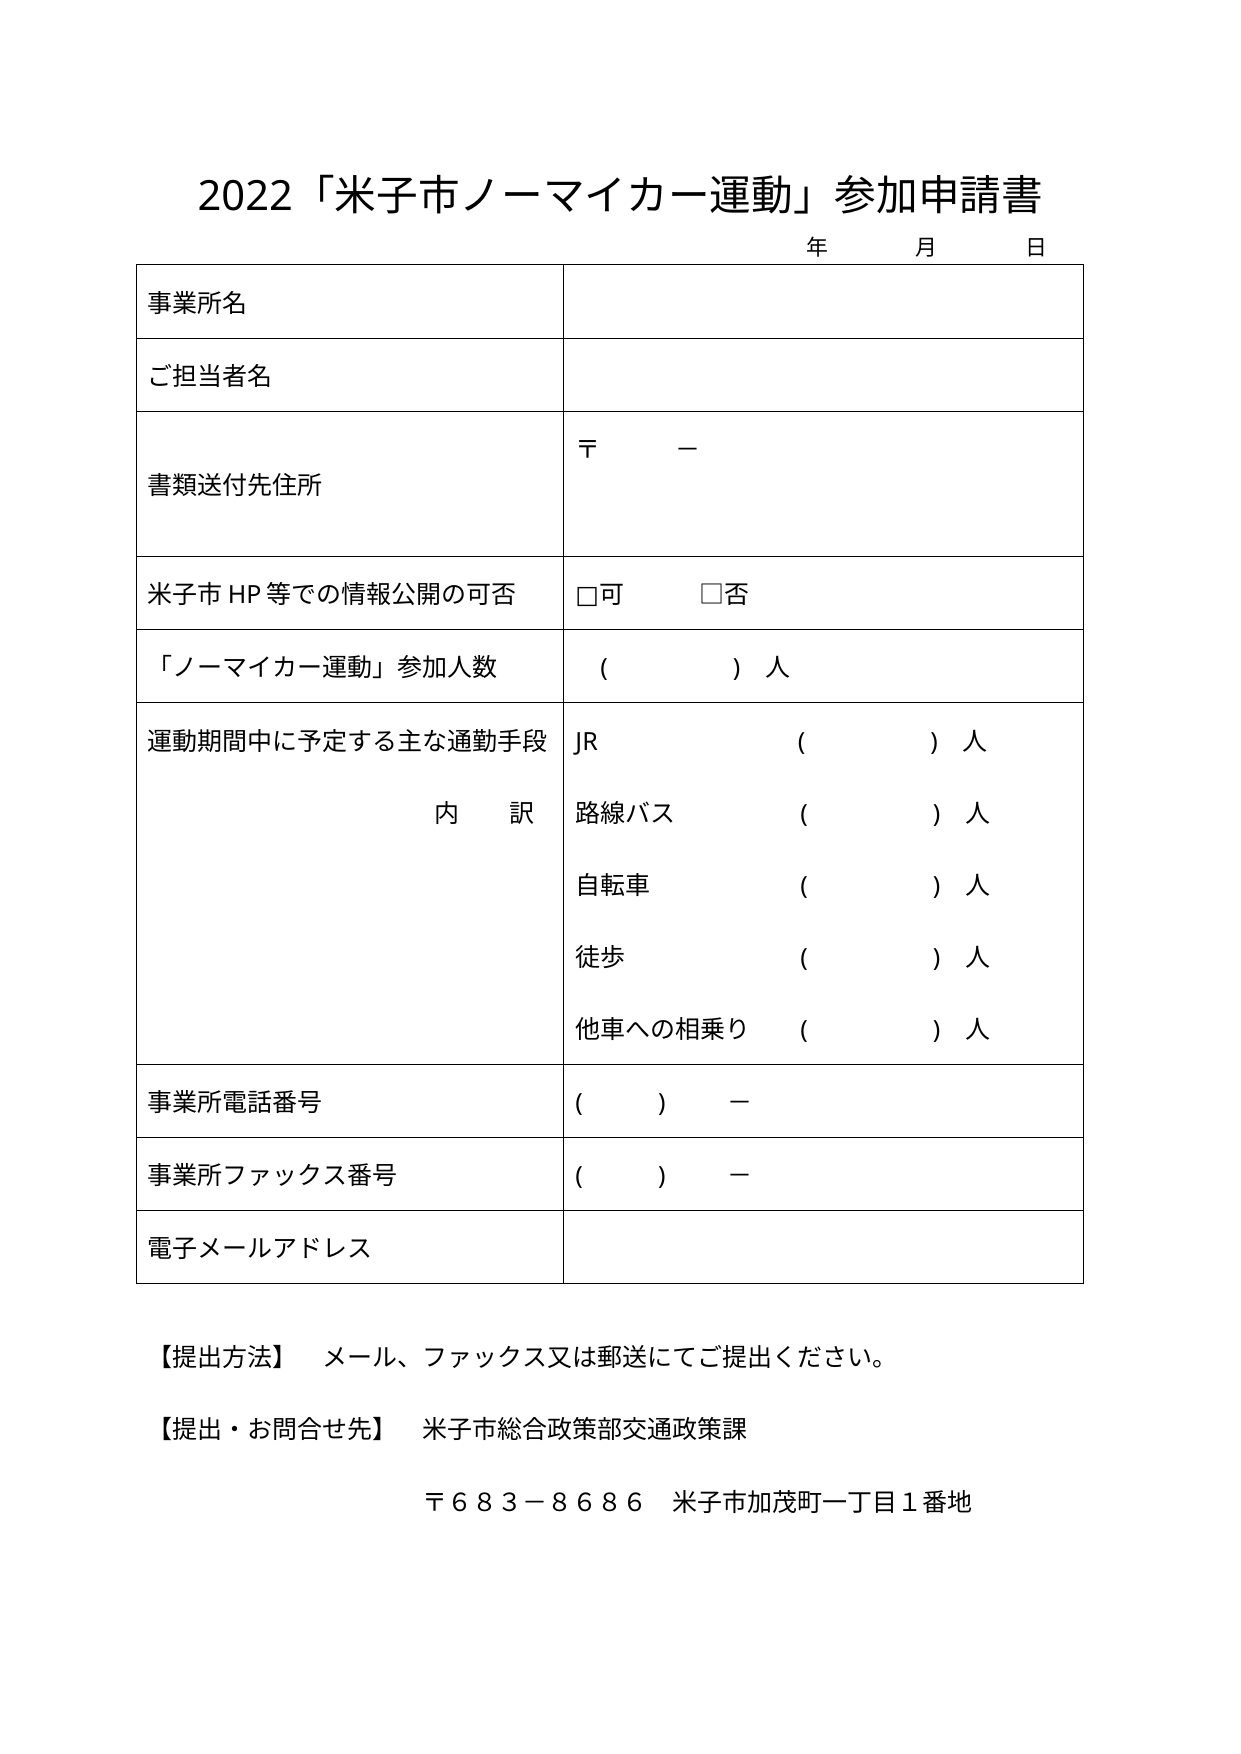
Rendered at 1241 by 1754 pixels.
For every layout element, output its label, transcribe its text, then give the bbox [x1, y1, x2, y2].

text 【提出・お問合せ先】 米子市総合政策部交通政策課 [148, 1392, 1093, 1464]
table_cell 事業所ファックス番号 [137, 1138, 563, 1210]
text 【提出方法】 メール、ファックス又は郵送にてご提出ください。 [148, 1320, 1093, 1392]
table_cell 電子メールアドレス [137, 1211, 563, 1283]
table_cell [564, 339, 1083, 411]
text 年 月 日 [148, 228, 1093, 264]
text 〒６８３－８６８６ 米子市加茂町一丁目１番地 [148, 1464, 1093, 1536]
table_header 事業所名 [137, 265, 563, 337]
table_cell 米子市HP等での情報公開の可否 [137, 557, 563, 629]
table_cell ( ) － [564, 1065, 1083, 1137]
table_cell JR ( ) 人 路線バス ( ) 人 自転車 ( ) 人 徒歩 ( ) 人 他車への相乗り ( ) 人 [564, 703, 1083, 1063]
table_cell 事業所電話番号 [137, 1065, 563, 1137]
table_cell ( ) － [564, 1138, 1083, 1210]
table_cell 運動期間中に予定する主な通勤手段 内 訳 [137, 703, 563, 1063]
table_cell 「ノーマイカー運動」参加人数 [137, 630, 563, 702]
table_cell [564, 1211, 1083, 1283]
table_cell □可 □否 [564, 557, 1083, 629]
table_cell 書類送付先住所 [137, 412, 563, 556]
text 2022「米子市ノーマイカー運動」参加申請書 [148, 156, 1093, 228]
table_cell 〒 － [564, 412, 1083, 556]
table_header [564, 265, 1083, 337]
table_cell ご担当者名 [137, 339, 563, 411]
table_cell ( ) 人 [564, 630, 1083, 702]
